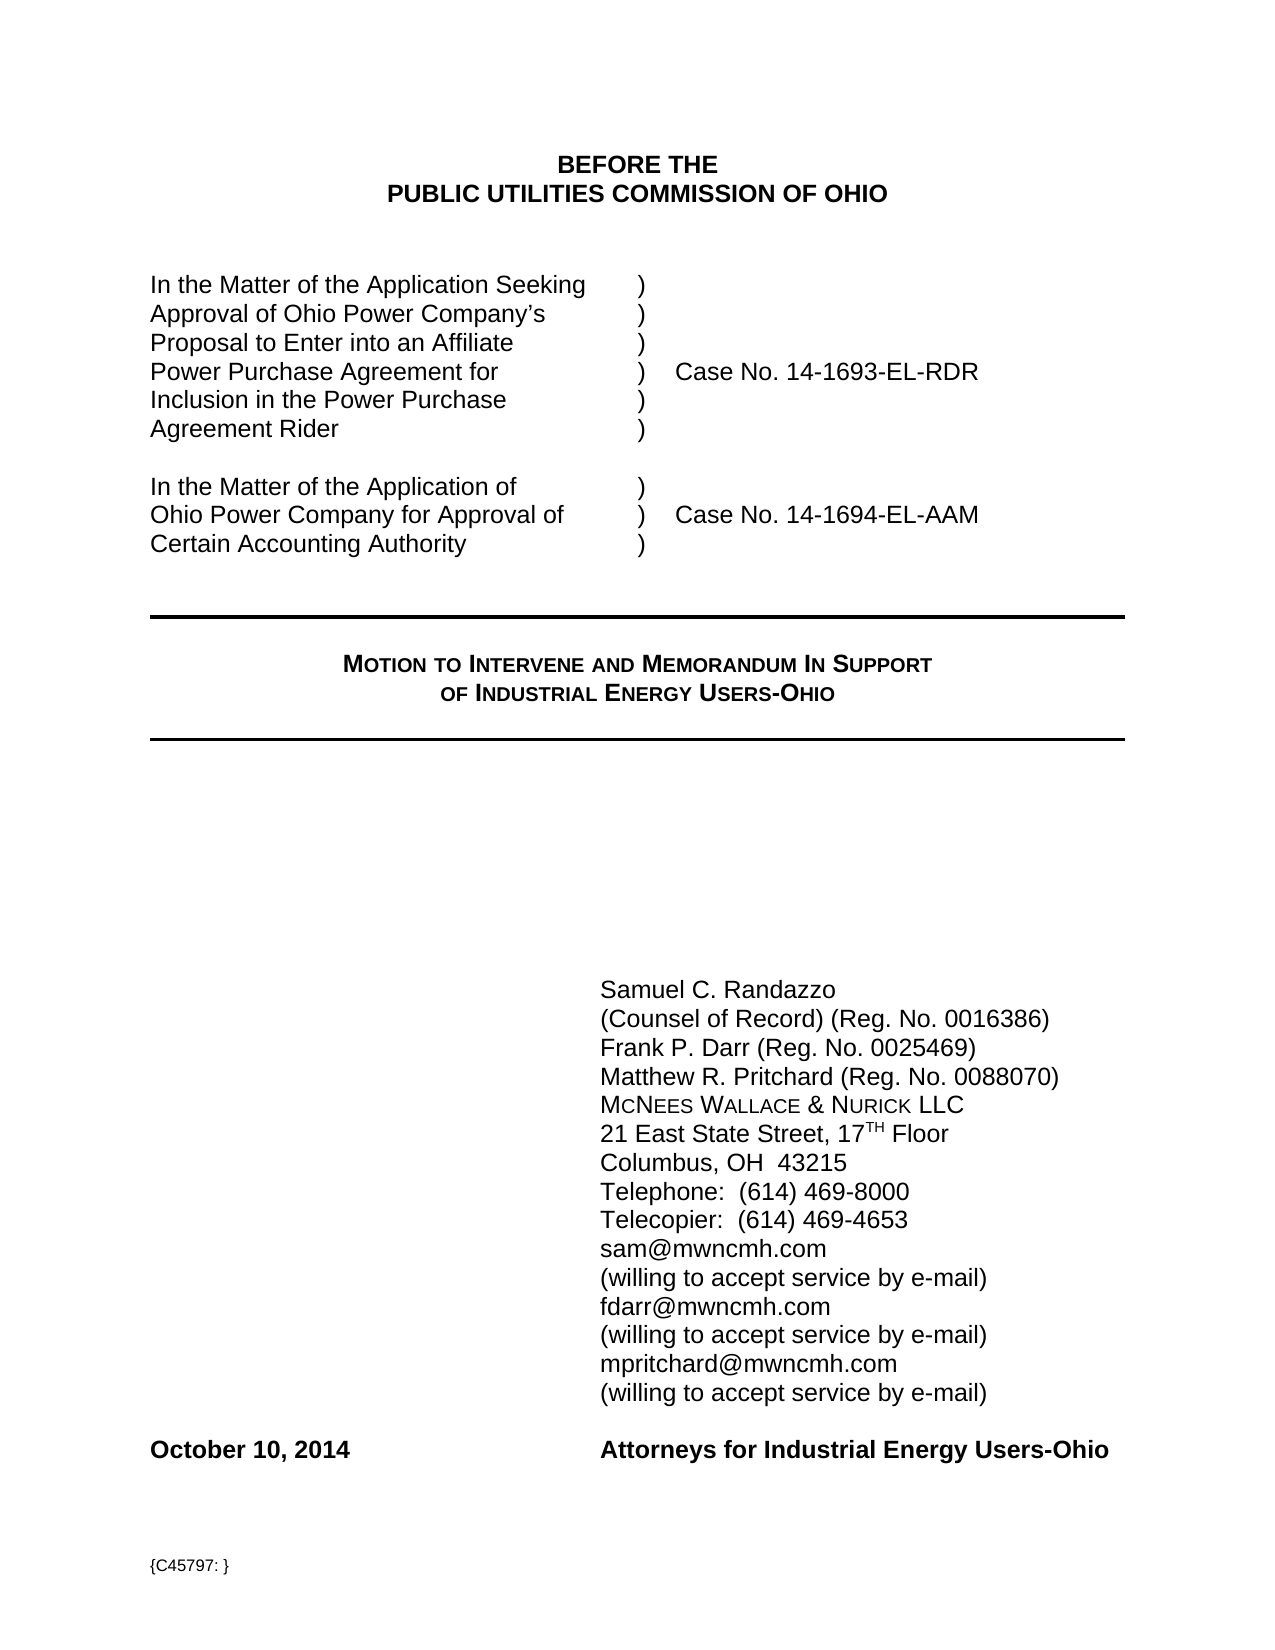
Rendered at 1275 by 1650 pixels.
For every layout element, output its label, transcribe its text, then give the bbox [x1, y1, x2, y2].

text In the Matter of the Application Seeking ) [150, 270, 1125, 299]
text Columbus, OH 43215 [600, 1148, 1125, 1177]
text Proposal to Enter into an Affiliate ) [150, 328, 1125, 357]
text Power Purchase Agreement for ) Case No. 14-1693-EL-RDR [150, 357, 1125, 385]
text 21 East State Street, 17TH Floor [600, 1119, 1125, 1148]
text (willing to accept service by e-mail) [600, 1263, 1125, 1292]
text Inclusion in the Power Purchase ) [150, 385, 1125, 414]
text fdarr@mwncmh.com [600, 1292, 1125, 1321]
text Ohio Power Company for Approval of ) Case No. 14-1694-EL-AAM [150, 500, 1125, 529]
text McNees Wallace & Nurick LLC [600, 1091, 1125, 1119]
text PUBLIC UTILITIES COMMISSION OF OHIO [150, 179, 1125, 207]
text (Counsel of Record) (Reg. No. 0016386) [150, 1004, 1125, 1033]
title October 10, 2014 Attorneys for Industrial Energy Users-Ohio [150, 1436, 1125, 1464]
text Samuel C. Randazzo [150, 976, 1125, 1004]
text Telephone: (614) 469-8000 [600, 1177, 1125, 1206]
text (willing to accept service by e-mail) [600, 1378, 1125, 1407]
text Agreement Rider ) [150, 414, 1125, 443]
subtitle Motion to Intervene and Memorandum In Support [150, 649, 1125, 678]
text (willing to accept service by e-mail) [600, 1321, 1125, 1349]
text Certain Accounting Authority ) [150, 529, 1125, 558]
text mpritchard@mwncmh.com [600, 1349, 1125, 1378]
text In the Matter of the Application of ) [150, 472, 1125, 500]
text sam@mwncmh.com [600, 1234, 1125, 1263]
text Approval of Ohio Power Company’s ) [150, 299, 1125, 328]
text Frank P. Darr (Reg. No. 0025469) [600, 1033, 1125, 1062]
text BEFORE THE [150, 150, 1125, 179]
text Telecopier: (614) 469-4653 [600, 1206, 1125, 1234]
text Matthew R. Pritchard (Reg. No. 0088070) [600, 1062, 1125, 1091]
subtitle of Industrial Energy Users-Ohio [150, 678, 1125, 707]
